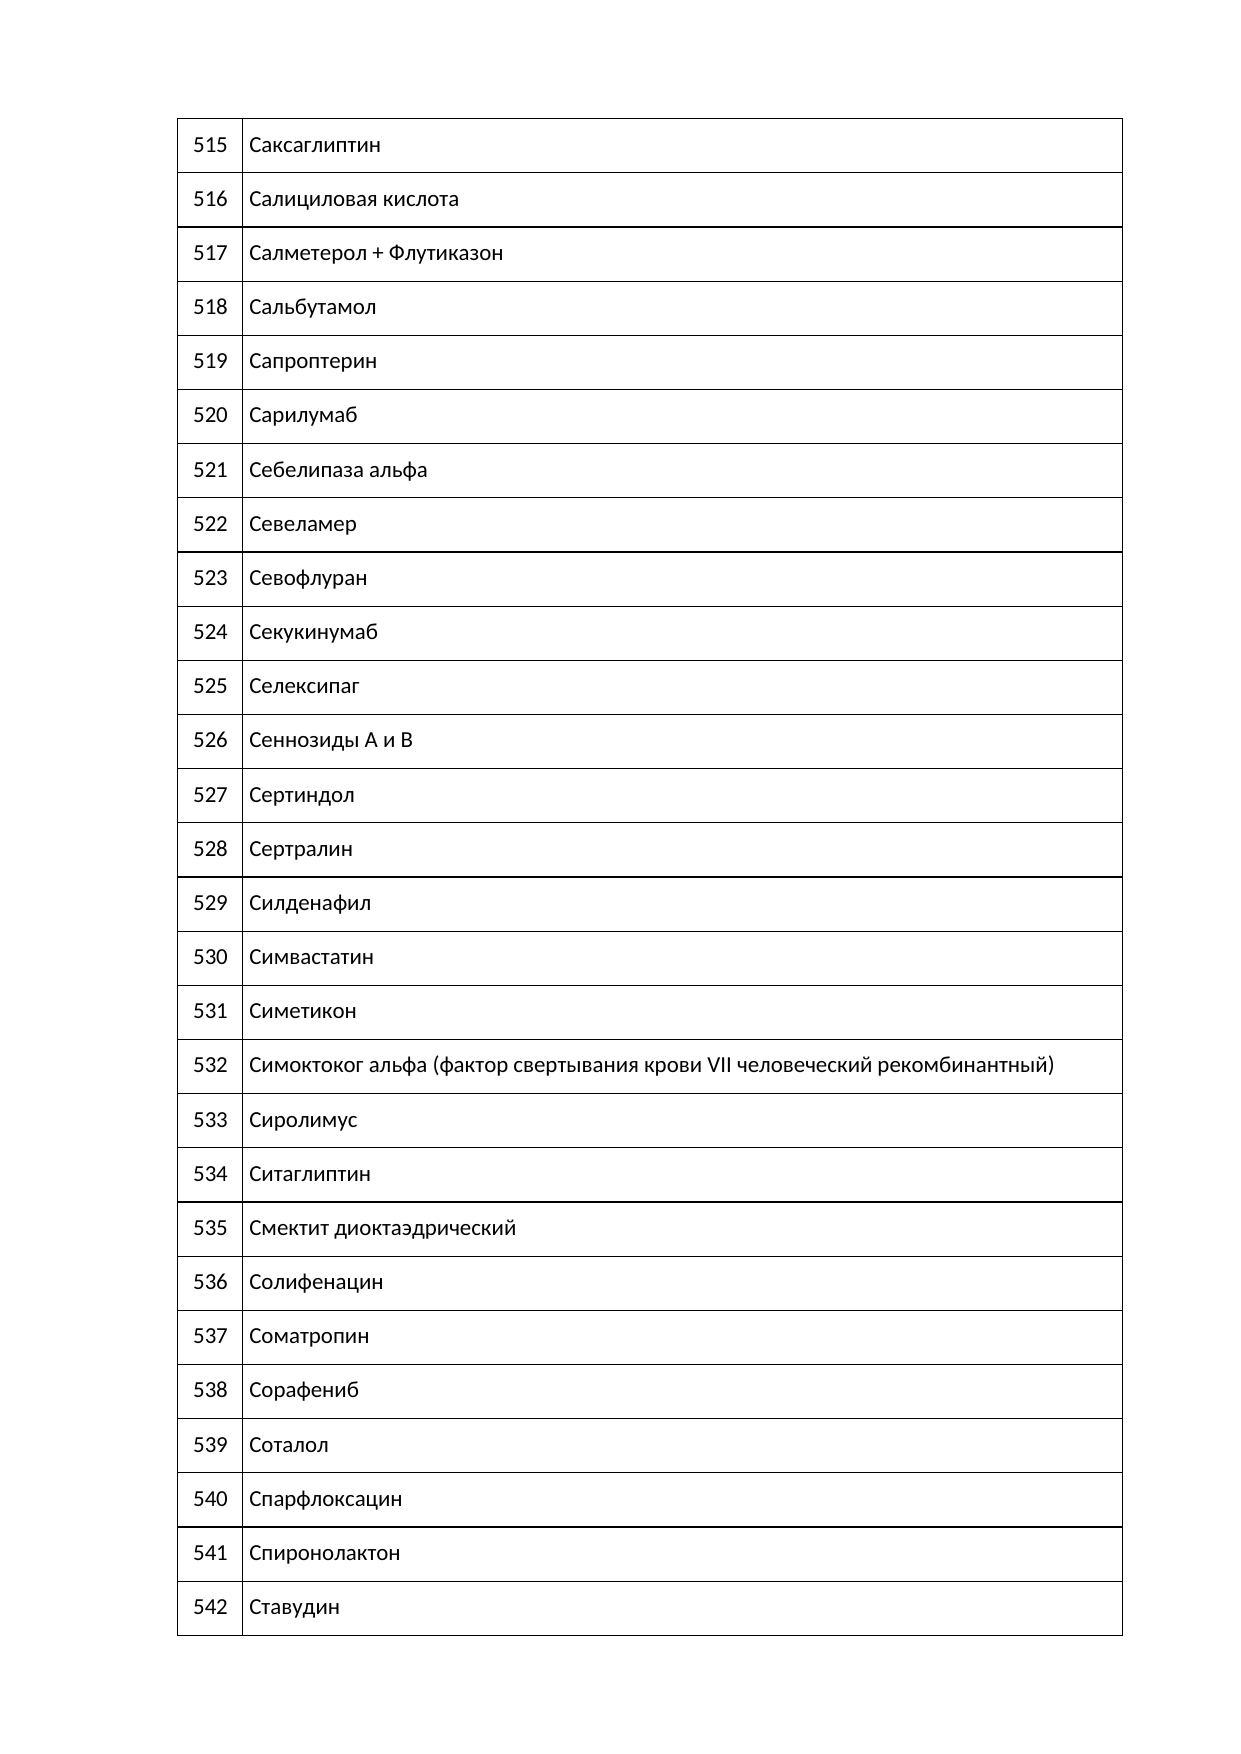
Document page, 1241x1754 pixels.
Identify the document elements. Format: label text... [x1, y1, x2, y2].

table_cell 531 [178, 986, 242, 1039]
table_cell 515 [178, 119, 242, 172]
table_cell 530 [178, 932, 242, 985]
table_cell Сертралин [243, 823, 1122, 876]
table_cell Селексипаг [243, 661, 1122, 714]
table_cell Силденафил [243, 878, 1122, 931]
table_cell 527 [178, 769, 242, 822]
table_cell Солифенацин [243, 1257, 1122, 1310]
table_cell 522 [178, 498, 242, 551]
table_cell 520 [178, 390, 242, 443]
table_cell Сиролимус [243, 1094, 1122, 1147]
table_cell Сорафениб [243, 1365, 1122, 1418]
table_cell Саксаглиптин [243, 119, 1122, 172]
table_cell Спарфлоксацин [243, 1473, 1122, 1526]
table_cell 523 [178, 553, 242, 606]
table_cell Севофлуран [243, 553, 1122, 606]
table_cell Сальбутамол [243, 282, 1122, 335]
table_cell Спиронолактон [243, 1528, 1122, 1581]
table_cell 540 [178, 1473, 242, 1526]
table_cell Ставудин [243, 1582, 1122, 1635]
table_cell 528 [178, 823, 242, 876]
table_cell Сеннозиды A и B [243, 715, 1122, 768]
table_cell Сертиндол [243, 769, 1122, 822]
table_cell Симвастатин [243, 932, 1122, 985]
table_cell 538 [178, 1365, 242, 1418]
table_cell Соматропин [243, 1311, 1122, 1364]
table_cell 526 [178, 715, 242, 768]
table_cell Соталол [243, 1419, 1122, 1472]
table_cell 533 [178, 1094, 242, 1147]
table_cell Смектит диоктаэдрический [243, 1203, 1122, 1256]
table_cell 534 [178, 1148, 242, 1201]
table_cell 525 [178, 661, 242, 714]
table_cell Симетикон [243, 986, 1122, 1039]
table_cell Себелипаза альфа [243, 444, 1122, 497]
table_cell Секукинумаб [243, 607, 1122, 660]
table_cell Ситаглиптин [243, 1148, 1122, 1201]
table_cell 519 [178, 336, 242, 389]
table_cell Салметерол + Флутиказон [243, 228, 1122, 281]
table_cell Севеламер [243, 498, 1122, 551]
table_cell 539 [178, 1419, 242, 1472]
table_cell Симоктоког альфа (фактор свертывания крови VII человеческий рекомбинантный) [243, 1040, 1122, 1093]
table_cell 517 [178, 228, 242, 281]
table_cell 542 [178, 1582, 242, 1635]
table_cell 521 [178, 444, 242, 497]
table_cell 518 [178, 282, 242, 335]
table_cell Сарилумаб [243, 390, 1122, 443]
table_cell 529 [178, 878, 242, 931]
table_cell Сапроптерин [243, 336, 1122, 389]
table_cell 532 [178, 1040, 242, 1093]
table_cell 537 [178, 1311, 242, 1364]
table_cell 541 [178, 1528, 242, 1581]
table_cell 516 [178, 173, 242, 226]
table_cell 535 [178, 1203, 242, 1256]
table_cell Салициловая кислота [243, 173, 1122, 226]
table_cell 524 [178, 607, 242, 660]
table_cell 536 [178, 1257, 242, 1310]
